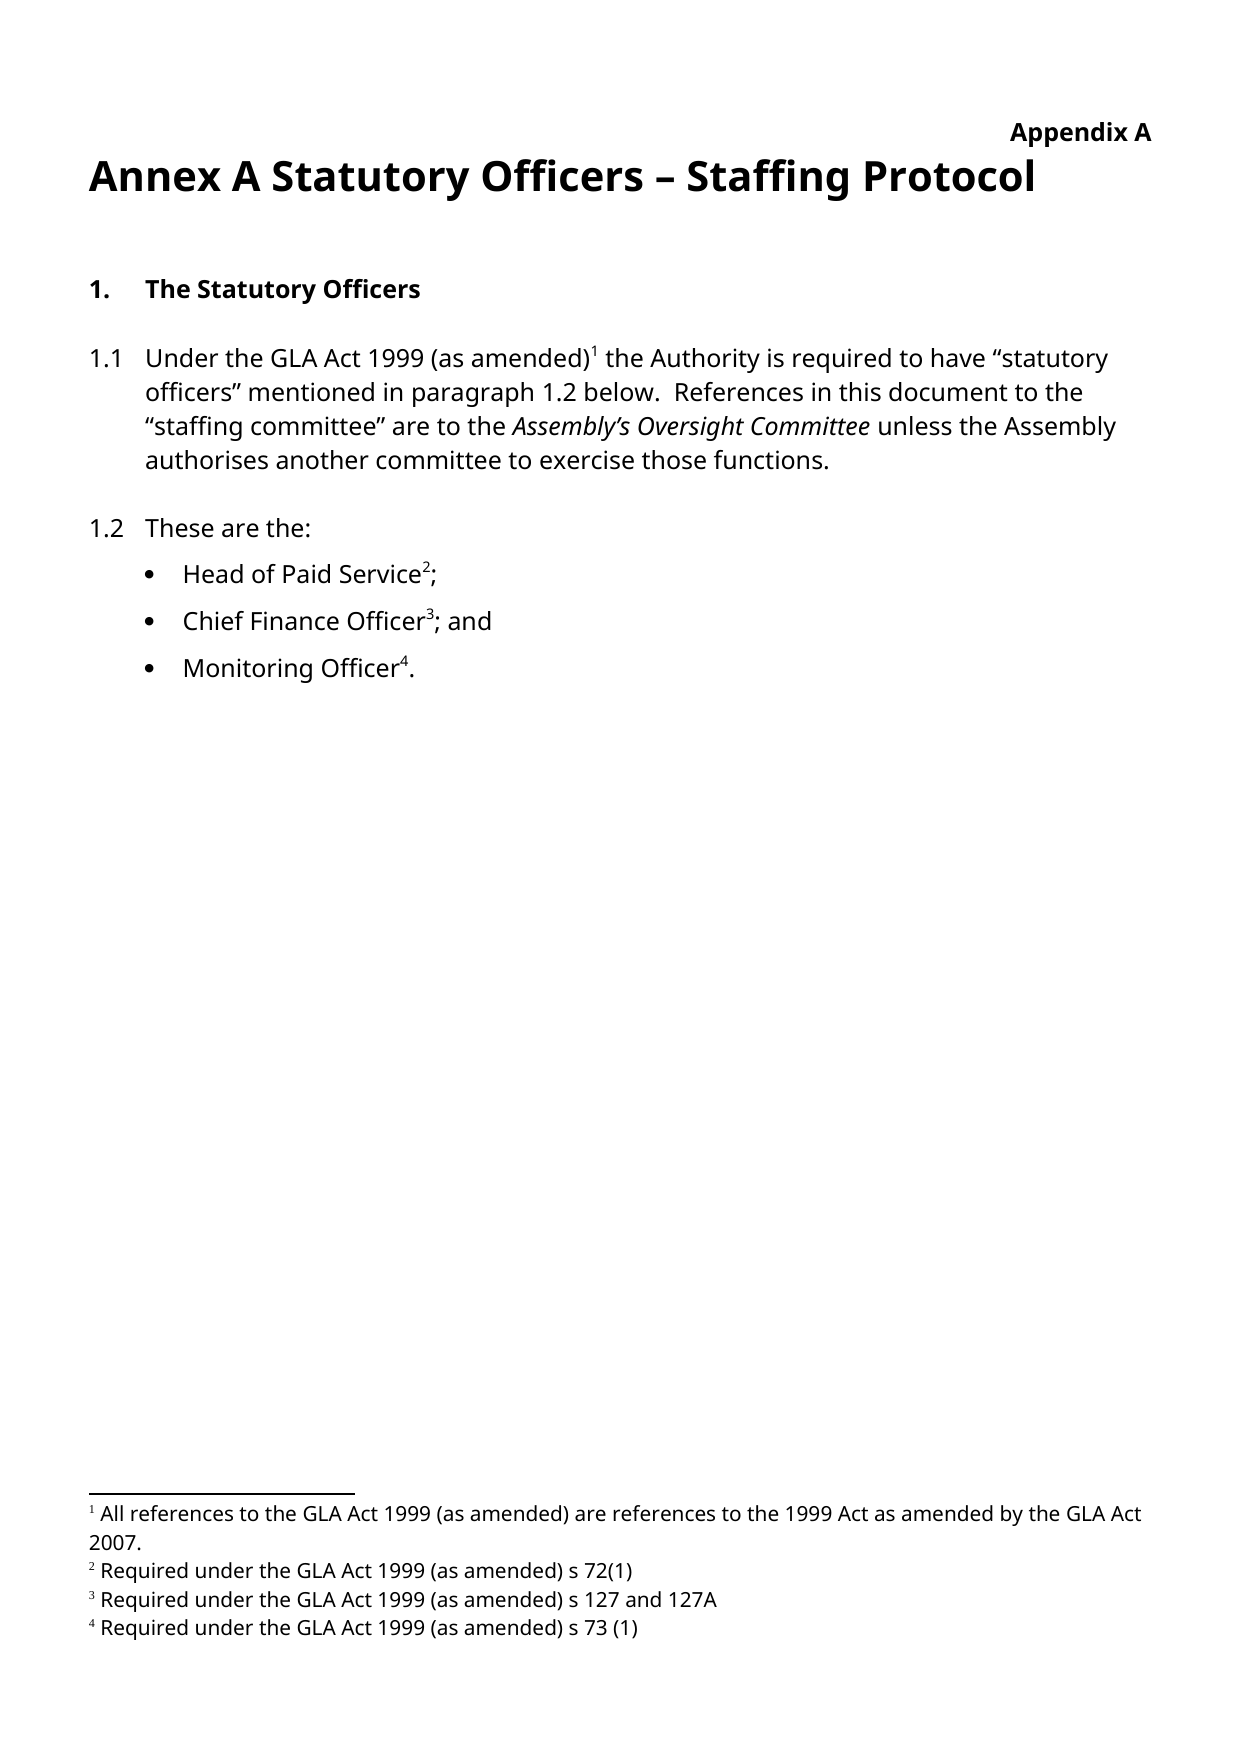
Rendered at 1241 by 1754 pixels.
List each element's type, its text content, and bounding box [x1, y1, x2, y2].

text 1.1 Under the GLA Act 1999 (as amended) the Authority is required to have “statutory officers” mentioned in paragraph 1.2 below. References in this document to the “staffing committee” are to the Assembly’s Oversight Committee unless the Assembly authorises another committee to exercise those functions. [89, 340, 1152, 477]
text 1. The Statutory Officers [89, 272, 1152, 306]
text Annex A Statutory Officers – Staffing Protocol [89, 147, 1152, 204]
text Appendix A [89, 118, 1152, 147]
list Monitoring Officer. [145, 650, 1152, 684]
list Head of Paid Service; [145, 557, 1152, 591]
list Chief Finance Officer; and [145, 604, 1152, 638]
text 1.2 These are the: [89, 511, 1152, 545]
